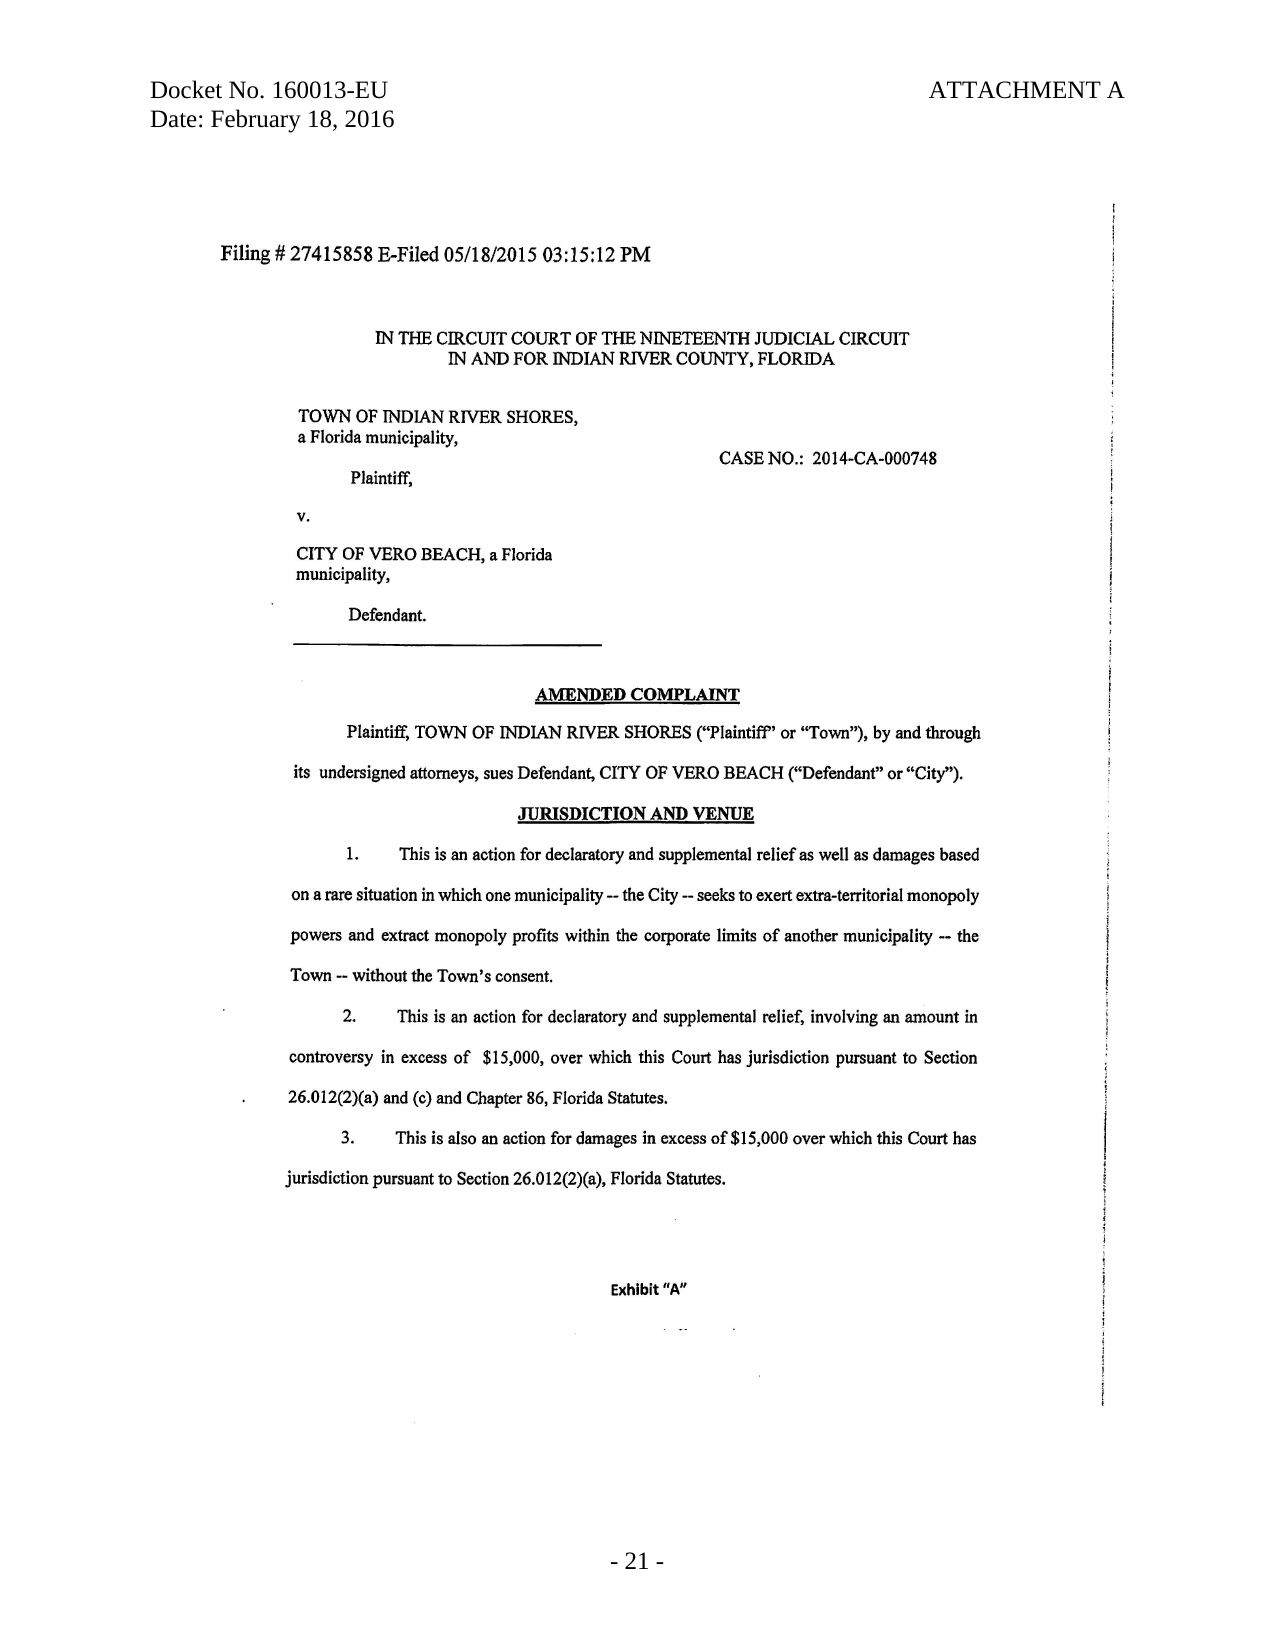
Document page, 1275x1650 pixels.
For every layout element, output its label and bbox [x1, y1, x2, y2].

picture [150, 165, 1125, 1436]
